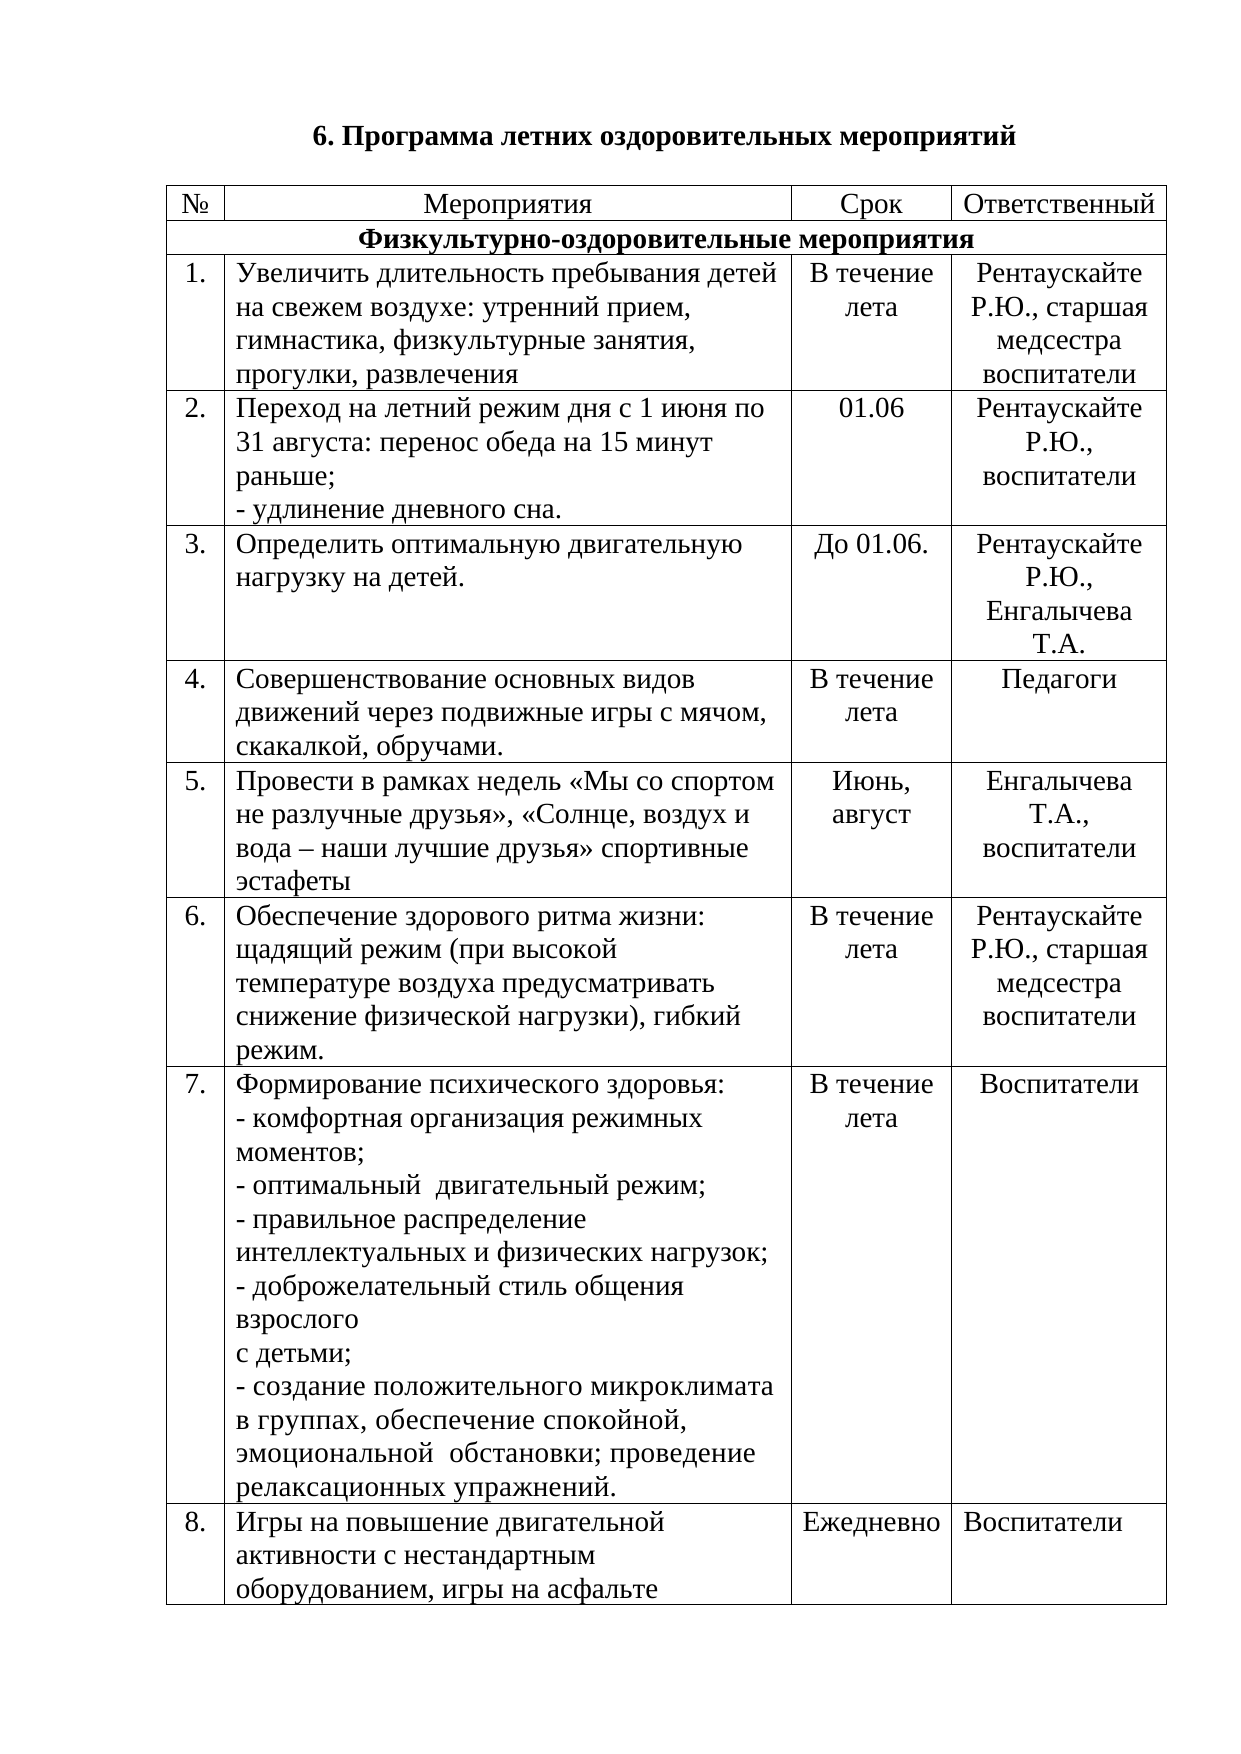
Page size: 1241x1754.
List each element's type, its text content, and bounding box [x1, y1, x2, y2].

table_cell 01.06 [792, 391, 951, 525]
table_cell 5. [167, 763, 224, 897]
table_cell Енгалычева Т.А., воспитатели [952, 763, 1166, 897]
table_cell 6. [167, 898, 224, 1066]
table_cell 1. [167, 255, 224, 389]
table_cell Педагоги [952, 661, 1166, 762]
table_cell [225, 1504, 791, 1604]
table_cell Формирование психического здоровья: - комфортная организация режимных моментов; - оптимальный двигательный режим; - правильное распределение интеллектуальных и физических нагрузок; - доброжелательный стиль общения взрослого с детьми; - создание положительного микроклимата в группах, обеспечение спокойной, эмоциональной обстановки; проведение релаксационных упражнений. [225, 1067, 791, 1503]
table_cell Провести в рамках недель «Мы со спортом не разлучные друзья», «Солнце, воздух и вода – наши лучшие друзья» спортивные эстафеты [225, 763, 791, 897]
text 6. Программа летних оздоровительных мероприятий [177, 118, 1152, 152]
table_cell Определить оптимальную двигательную нагрузку на детей. [225, 526, 791, 660]
table_cell Воспитатели [952, 1504, 1166, 1604]
table_cell Воспитатели [952, 1067, 1166, 1503]
table_cell 2. [167, 391, 224, 525]
table_header № [167, 186, 224, 220]
table_cell До 01.06. [792, 526, 951, 660]
table_cell В течение лета [792, 255, 951, 389]
table_cell В течение лета [792, 1067, 951, 1503]
table_header Срок [792, 186, 951, 220]
table_cell Рентаускайте Р.Ю., старшая медсестра воспитатели [952, 255, 1166, 389]
table_cell Переход на летний режим дня с 1 июня по 31 августа: перенос обеда на 15 минут раньше; - удлинение дневного сна. [225, 391, 791, 525]
table_header Мероприятия [225, 186, 791, 220]
table_cell 8. [167, 1504, 224, 1604]
table_header Ответственный [952, 186, 1166, 220]
table_cell Июнь, август [792, 763, 951, 897]
table_cell 4. [167, 661, 224, 762]
table_cell 7. [167, 1067, 224, 1503]
table_cell Ежедневно [792, 1504, 951, 1604]
table_cell Рентаускайте Р.Ю., старшая медсестра воспитатели [952, 898, 1166, 1066]
table_cell В течение лета [792, 661, 951, 762]
table_cell Физкультурно-оздоровительные мероприятия [167, 221, 1166, 254]
table_cell Совершенствование основных видов движений через подвижные игры с мячом, скакалкой, обручами. [225, 661, 791, 762]
table_cell Увеличить длительность пребывания детей на свежем воздухе: утренний прием, гимнастика, физкультурные занятия, прогулки, развлечения [225, 255, 791, 389]
table_cell Рентаускайте Р.Ю., воспитатели [952, 391, 1166, 525]
table_cell Обеспечение здорового ритма жизни: щадящий режим (при высокой температуре воздуха предусматривать снижение физической нагрузки), гибкий режим. [225, 898, 791, 1066]
table_cell Рентаускайте Р.Ю., Енгалычева Т.А. [952, 526, 1166, 660]
table_cell В течение лета [792, 898, 951, 1066]
table_cell 3. [167, 526, 224, 660]
